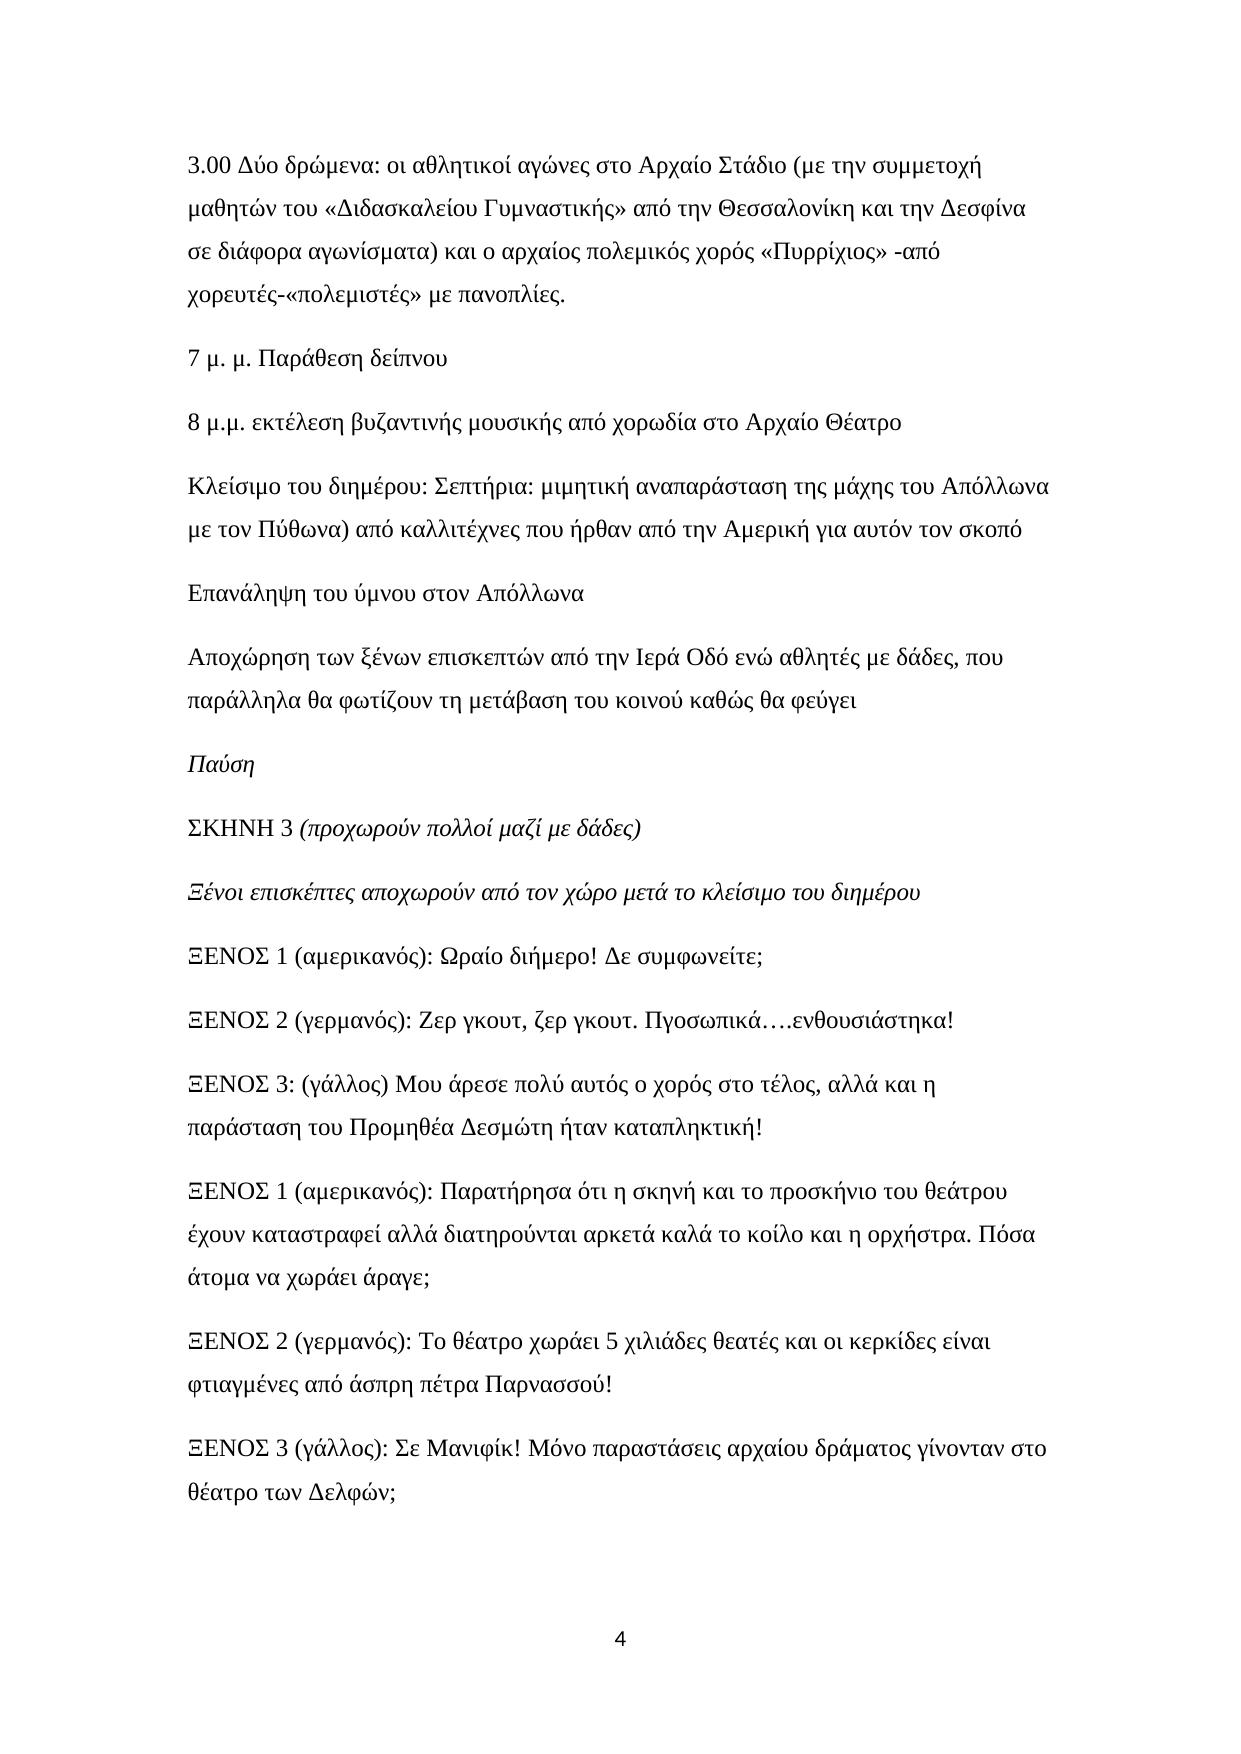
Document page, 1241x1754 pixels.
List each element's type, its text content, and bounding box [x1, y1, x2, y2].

text ΞΕΝΟΣ 3: (γάλλος) Μου άρεσε πολύ αυτός ο χορός στο τέλος, αλλά και η παράσταση του Προμηθέα Δεσμώτη ήταν καταπληκτική! [187, 1069, 1053, 1141]
text 7 μ. μ. Παράθεση δείπνου [187, 343, 1053, 372]
text 3.00 Δύο δρώμενα: οι αθλητικοί αγώνες στο Αρχαίο Στάδιο (με την συμμετοχή μαθητών του «Διδασκαλείου Γυμναστικής» από την Θεσσαλονίκη και την Δεσφίνα σε διάφορα αγωνίσματα) και ο αρχαίος πολεμικός χορός «Πυρρίχιος» -από χορευτές-«πολεμιστές» με πανοπλίες. [187, 150, 1053, 308]
text ΞΕΝΟΣ 1 (αμερικανός): Ωραίο διήμερο! Δε συμφωνείτε; [187, 941, 1053, 970]
text 8 μ.μ. εκτέλεση βυζαντινής μουσικής από χορωδία στο Αρχαίο Θέατρο [187, 407, 1053, 436]
text Παύση [187, 749, 1053, 778]
text ΣΚΗΝΗ 3 (προχωρούν πολλοί μαζί με δάδες) [187, 813, 1053, 842]
text ΞΕΝΟΣ 3 (γάλλος): Σε Μανιφίκ! Μόνο παραστάσεις αρχαίου δράματος γίνονταν στο θέατρο των Δελφών; [187, 1433, 1053, 1505]
text Κλείσιμο του διημέρου: Σεπτήρια: μιμητική αναπαράσταση της μάχης του Απόλλωνα με τον Πύθωνα) από καλλιτέχνες που ήρθαν από την Αμερική για αυτόν τον σκοπό [187, 471, 1053, 543]
text ΞΕΝΟΣ 2 (γερμανός): Το θέατρο χωράει 5 χιλιάδες θεατές και οι κερκίδες είναι φτιαγμένες από άσπρη πέτρα Παρνασσού! [187, 1326, 1053, 1398]
text Επανάληψη του ύμνου στον Απόλλωνα [187, 578, 1053, 607]
text ΞΕΝΟΣ 2 (γερμανός): Ζερ γκουτ, ζερ γκουτ. Πγοσωπικά….ενθουσιάστηκα! [187, 1005, 1053, 1034]
text Αποχώρηση των ξένων επισκεπτών από την Ιερά Οδό ενώ αθλητές με δάδες, που παράλληλα θα φωτίζουν τη μετάβαση του κοινού καθώς θα φεύγει [187, 642, 1053, 714]
text Ξένοι επισκέπτες αποχωρούν από τον χώρο μετά το κλείσιμο του διημέρου [187, 877, 1053, 906]
text ΞΕΝΟΣ 1 (αμερικανός): Παρατήρησα ότι η σκηνή και το προσκήνιο του θεάτρου έχουν καταστραφεί αλλά διατηρούνται αρκετά καλά το κοίλο και η ορχήστρα. Πόσα άτομα να χωράει άραγε; [187, 1176, 1053, 1291]
